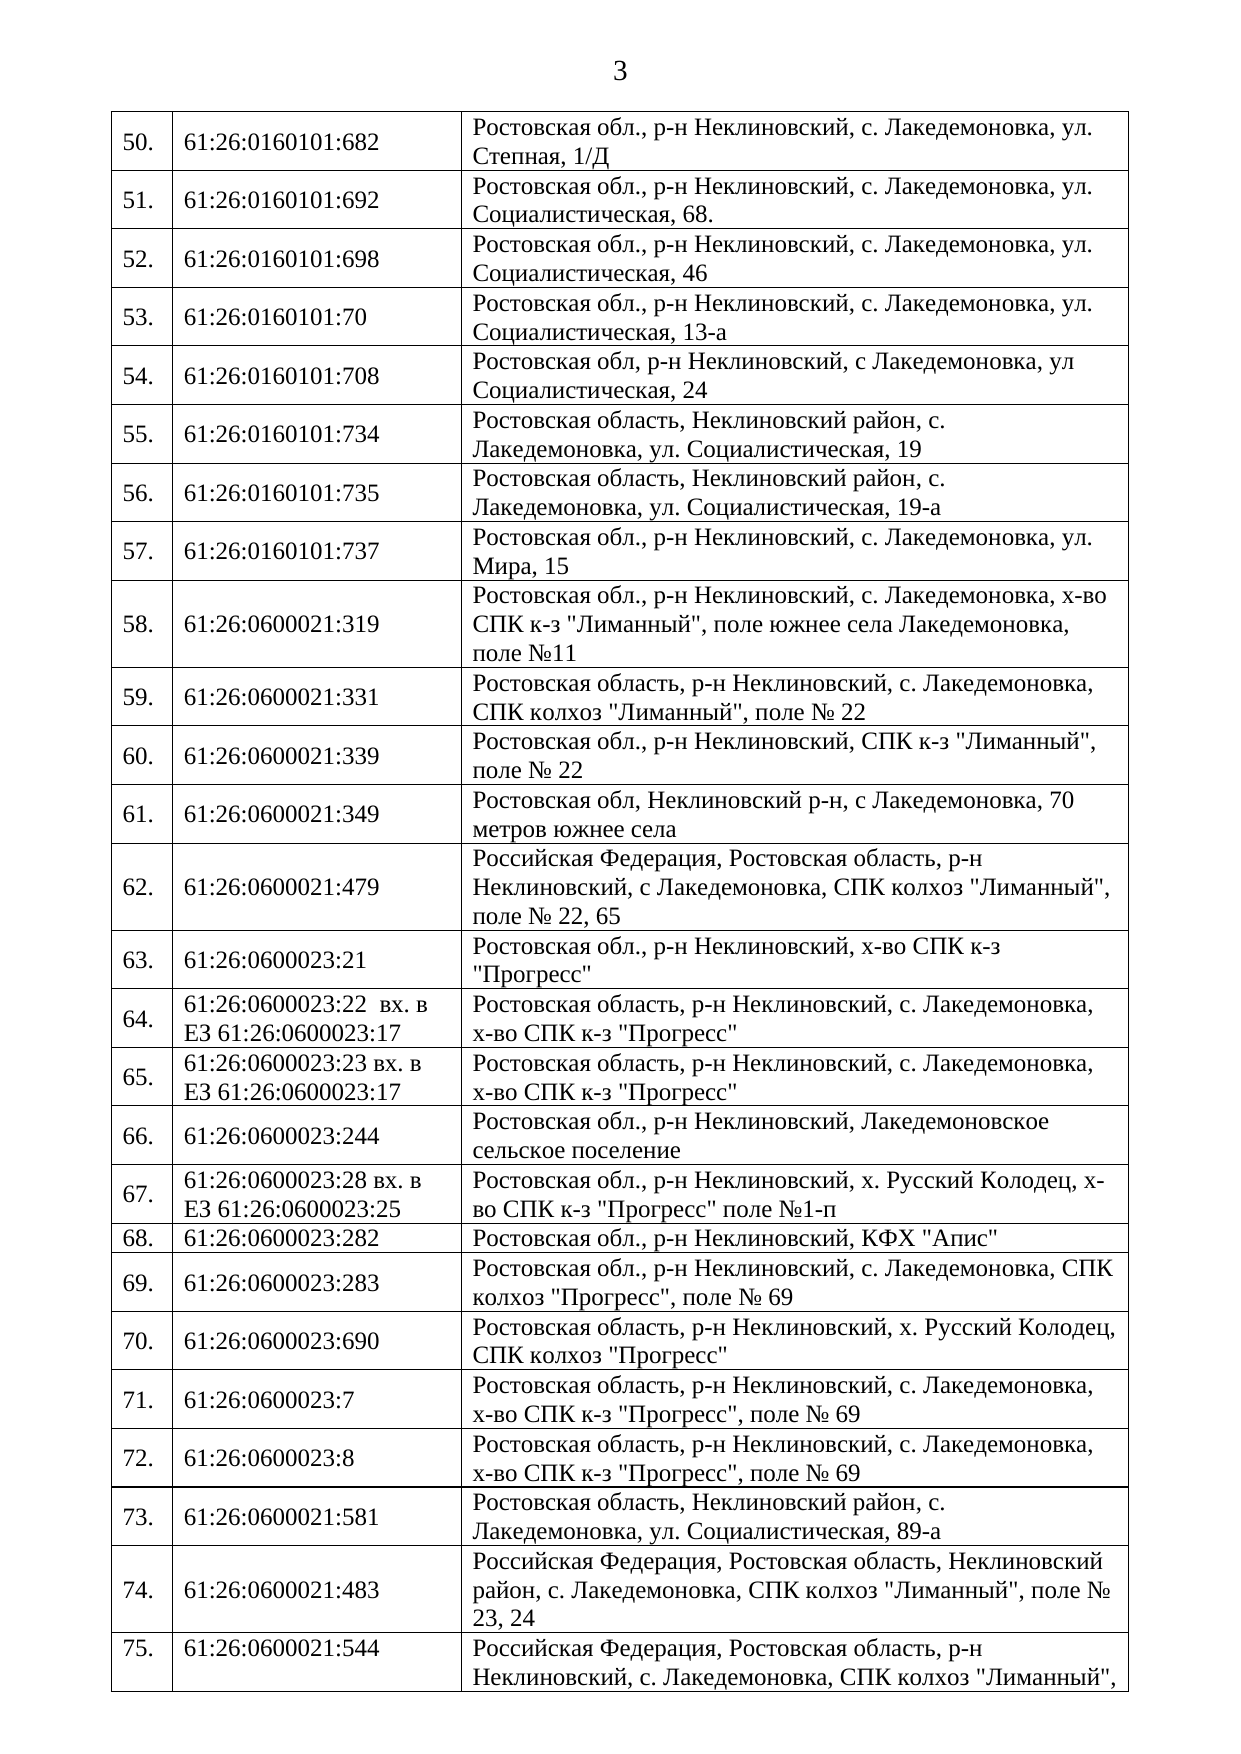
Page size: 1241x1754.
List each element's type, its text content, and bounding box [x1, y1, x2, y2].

table_cell [112, 1224, 172, 1252]
table_cell [112, 1370, 172, 1428]
table_cell Ростовская обл., р-н Неклиновский, х-во СПК к-з "Прогресс" [462, 931, 1128, 988]
table_cell 61:26:0160101:734 [173, 405, 461, 462]
table_cell [112, 229, 172, 287]
table_cell Ростовская обл., р-н Неклиновский, с. Лакедемоновка, ул. Мира, 15 [462, 522, 1128, 579]
table_cell Ростовская область, Неклиновский район, с. Лакедемоновка, ул. Социалистическая, 19-а [462, 464, 1128, 521]
table_cell Ростовская обл., р-н Неклиновский, с. Лакедемоновка, х-во СПК к-з "Лиманный", поле южнее села Лакедемоновка, поле №11 [462, 581, 1128, 667]
table_cell Ростовская обл, Неклиновский р-н, с Лакедемоновка, южнее села [462, 785, 1128, 842]
table_cell Ростовская область, Неклиновский район, с. Лакедемоновка, ул. Социалистическая, 89-а [462, 1488, 1128, 1545]
table_cell [112, 288, 172, 345]
table_cell Российская Федерация, Ростовская область, Неклиновский район, с. Лакедемоновка, СПК колхоз "Лиманный", поле № 23, 24 [462, 1546, 1128, 1632]
table_cell 61:26:0160101:737 [173, 522, 461, 579]
table_cell 61:26:0600023:690 [173, 1312, 461, 1369]
table_cell [112, 171, 172, 228]
table_cell [112, 989, 172, 1047]
table_cell 61:26:0600023:23 вх. в ЕЗ 61:26:0600023:17 [173, 1048, 461, 1105]
table_cell 61:26:0600023:244 [173, 1106, 461, 1164]
table_cell Ростовская обл., р-н Неклиновский, с. Лакедемоновка, ул. Социалистическая, 68. [462, 171, 1128, 228]
table_cell 61:26:0600021:339 [173, 726, 461, 784]
table_cell 61:26:0160101:692 [173, 171, 461, 228]
table_cell [112, 112, 172, 170]
table_cell [112, 931, 172, 988]
table_cell [112, 1106, 172, 1164]
table_cell [112, 1633, 172, 1691]
table_cell [112, 1546, 172, 1632]
table_cell [112, 1488, 172, 1545]
table_cell 61:26:0600021:349 [173, 785, 461, 842]
table_cell [112, 405, 172, 462]
table_cell [112, 844, 172, 930]
table_cell Ростовская обл., р-н Неклиновский, с. Лакедемоновка, ул. Социалистическая, 46 [462, 229, 1128, 287]
table_cell [112, 668, 172, 725]
table_cell Ростовская обл., р-н Неклиновский, с. Лакедемоновка, ул. Степная, 1/Д [462, 112, 1128, 170]
table_cell [112, 581, 172, 667]
table_cell 61:26:0600023:22 вх. в ЕЗ 61:26:0600023:17 [173, 989, 461, 1047]
table_cell [112, 726, 172, 784]
table_cell Ростовская обл., р-н Неклиновский, КФХ "Апис" [462, 1224, 1128, 1252]
table_cell Ростовская область, р-н Неклиновский, с. Лакедемоновка, х-во СПК к-з "Прогресс" [462, 1048, 1128, 1105]
table_cell 61:26:0600023:21 [173, 931, 461, 988]
table_cell [112, 1312, 172, 1369]
table_cell Ростовская обл., р-н Неклиновский, СПК к-з "Лиманный", поле № 22 [462, 726, 1128, 784]
table_cell Ростовская область, Неклиновский район, с. Лакедемоновка, ул. Социалистическая, 19 [462, 405, 1128, 462]
table_cell [112, 1429, 172, 1486]
table_cell Ростовская обл, р-н Неклиновский, с Лакедемоновка, ул Социалистическая, 24 [462, 346, 1128, 404]
table_cell 61:26:0160101:70 [173, 288, 461, 345]
table_cell [112, 522, 172, 579]
table_cell [112, 785, 172, 842]
table_cell Ростовская область, р-н Неклиновский, х. Русский Колодец, СПК колхоз "Прогресс" [462, 1312, 1128, 1369]
table_cell Ростовская область, р-н Неклиновский, с. Лакедемоновка, СПК колхоз "Лиманный", поле № 22 [462, 668, 1128, 725]
table_cell 61:26:0600021:319 [173, 581, 461, 667]
table_cell Ростовская обл., р-н Неклиновский, х. Русский Колодец, х-во СПК к-з "Прогресс" поле №1-п [462, 1165, 1128, 1222]
table_cell 61:26:0160101:698 [173, 229, 461, 287]
table_cell [112, 346, 172, 404]
table_cell 61:26:0600023:8 [173, 1429, 461, 1486]
table_cell 61:26:0600021:581 [173, 1488, 461, 1545]
table_cell 61:26:0600021:483 [173, 1546, 461, 1632]
table_cell Ростовская область, р-н Неклиновский, с. Лакедемоновка, х-во СПК к-з "Прогресс", поле № 69 [462, 1429, 1128, 1486]
table_cell [112, 1165, 172, 1222]
table_cell 61:26:0600021:544 [173, 1633, 461, 1691]
table_cell 61:26:0160101:682 [173, 112, 461, 170]
table_cell 61:26:0600023:283 [173, 1253, 461, 1311]
table_cell [112, 1048, 172, 1105]
table_cell Российская Федерация, Ростовская область, р-н Неклиновский, с Лакедемоновка, СПК колхоз "Лиманный", поле № 22, 65 [462, 844, 1128, 930]
table_cell Ростовская обл., р-н Неклиновский, с. Лакедемоновка, СПК колхоз "Прогресс", поле № 69 [462, 1253, 1128, 1311]
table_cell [462, 1633, 1128, 1691]
table_cell [112, 464, 172, 521]
table_cell [112, 1253, 172, 1311]
table_cell Ростовская область, р-н Неклиновский, с. Лакедемоновка, х-во СПК к-з "Прогресс" [462, 989, 1128, 1047]
table_cell Ростовская обл., р-н Неклиновский, с. Лакедемоновка, ул. Социалистическая, 13-а [462, 288, 1128, 345]
table_cell 61:26:0600021:479 [173, 844, 461, 930]
table_cell Ростовская обл., р-н Неклиновский, Лакедемоновское сельское поселение [462, 1106, 1128, 1164]
table_cell 61:26:0160101:735 [173, 464, 461, 521]
table_cell 61:26:0600021:331 [173, 668, 461, 725]
table_cell 61:26:0600023:282 [173, 1224, 461, 1252]
table_cell 61:26:0600023:28 вх. в ЕЗ 61:26:0600023:25 [173, 1165, 461, 1222]
table_cell 61:26:0600023:7 [173, 1370, 461, 1428]
table_cell 61:26:0160101:708 [173, 346, 461, 404]
table_cell Ростовская область, р-н Неклиновский, с. Лакедемоновка, х-во СПК к-з "Прогресс", поле № 69 [462, 1370, 1128, 1428]
